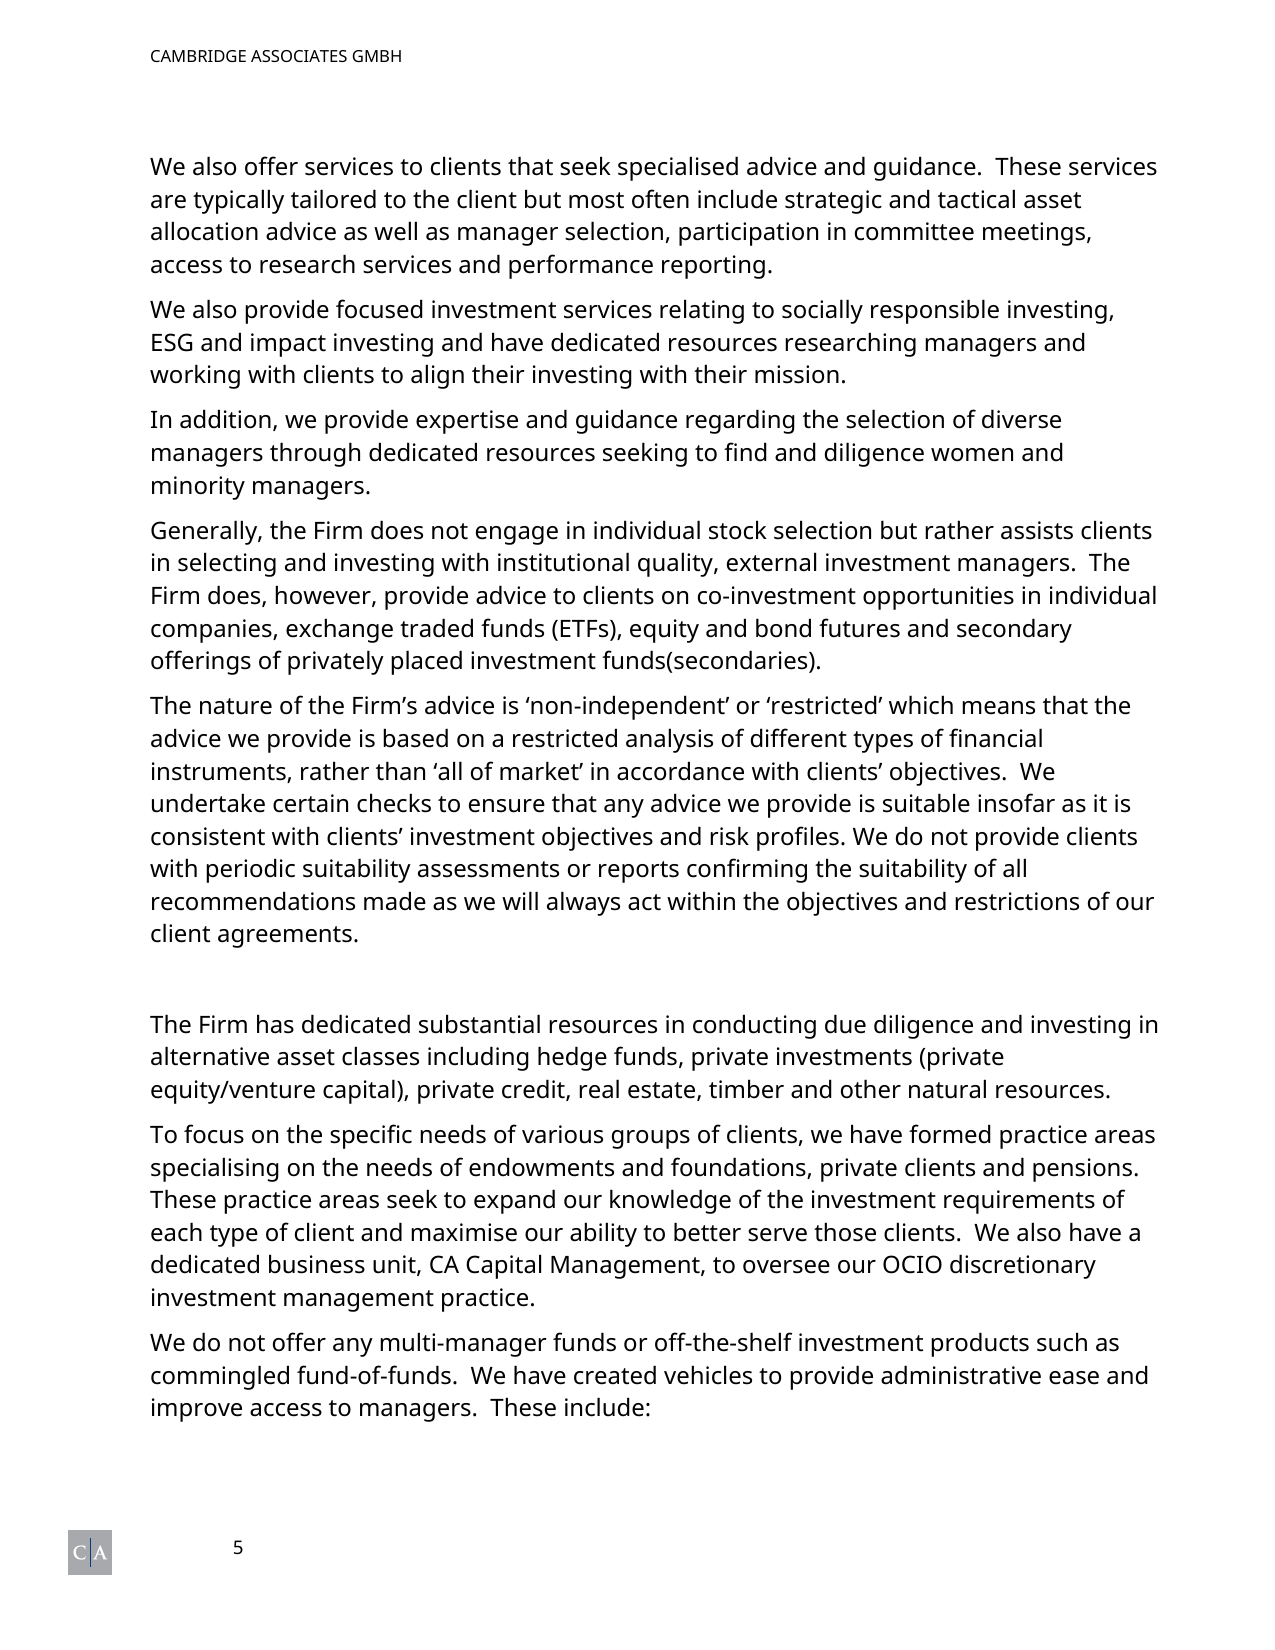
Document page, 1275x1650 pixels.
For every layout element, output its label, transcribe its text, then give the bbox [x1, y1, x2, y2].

text We also offer services to clients that seek specialised advice and guidance. These services are typically tailored to the client but most often include strategic and tactical asset allocation advice as well as manager selection, participation in committee meetings, access to research services and performance reporting. [150, 150, 1163, 280]
text We do not offer any multi-manager funds or off-the-shelf investment products such as commingled fund-of-funds. We have created vehicles to provide administrative ease and improve access to managers. These include: [150, 1326, 1163, 1424]
text We also provide focused investment services relating to socially responsible investing, ESG and impact investing and have dedicated resources researching managers and working with clients to align their investing with their mission. [150, 293, 1163, 391]
text In addition, we provide expertise and guidance regarding the selection of diverse managers through dedicated resources seeking to find and diligence women and minority managers. [150, 403, 1163, 501]
text The nature of the Firm’s advice is ‘non-independent’ or ‘restricted’ which means that the advice we provide is based on a restricted analysis of different types of financial instruments, rather than ‘all of market’ in accordance with clients’ objectives. We undertake certain checks to ensure that any advice we provide is suitable insofar as it is consistent with clients’ investment objectives and risk profiles. We do not provide clients with periodic suitability assessments or reports confirming the suitability of all recommendations made as we will always act within the objectives and restrictions of our client agreements. [150, 689, 1163, 950]
text The Firm has dedicated substantial resources in conducting due diligence and investing in alternative asset classes including hedge funds, private investments (private equity/venture capital), private credit, real estate, timber and other natural resources. [150, 1007, 1163, 1105]
text Generally, the Firm does not engage in individual stock selection but rather assists clients in selecting and investing with institutional quality, external investment managers. The Firm does, however, provide advice to clients on co-investment opportunities in individual companies, exchange traded funds (ETFs), equity and bond futures and secondary offerings of privately placed investment funds(secondaries). [150, 513, 1163, 677]
text To focus on the specific needs of various groups of clients, we have formed practice areas specialising on the needs of endowments and foundations, private clients and pensions. These practice areas seek to expand our knowledge of the investment requirements of each type of client and maximise our ability to better serve those clients. We also have a dedicated business unit, CA Capital Management, to oversee our OCIO discretionary investment management practice. [150, 1118, 1163, 1313]
